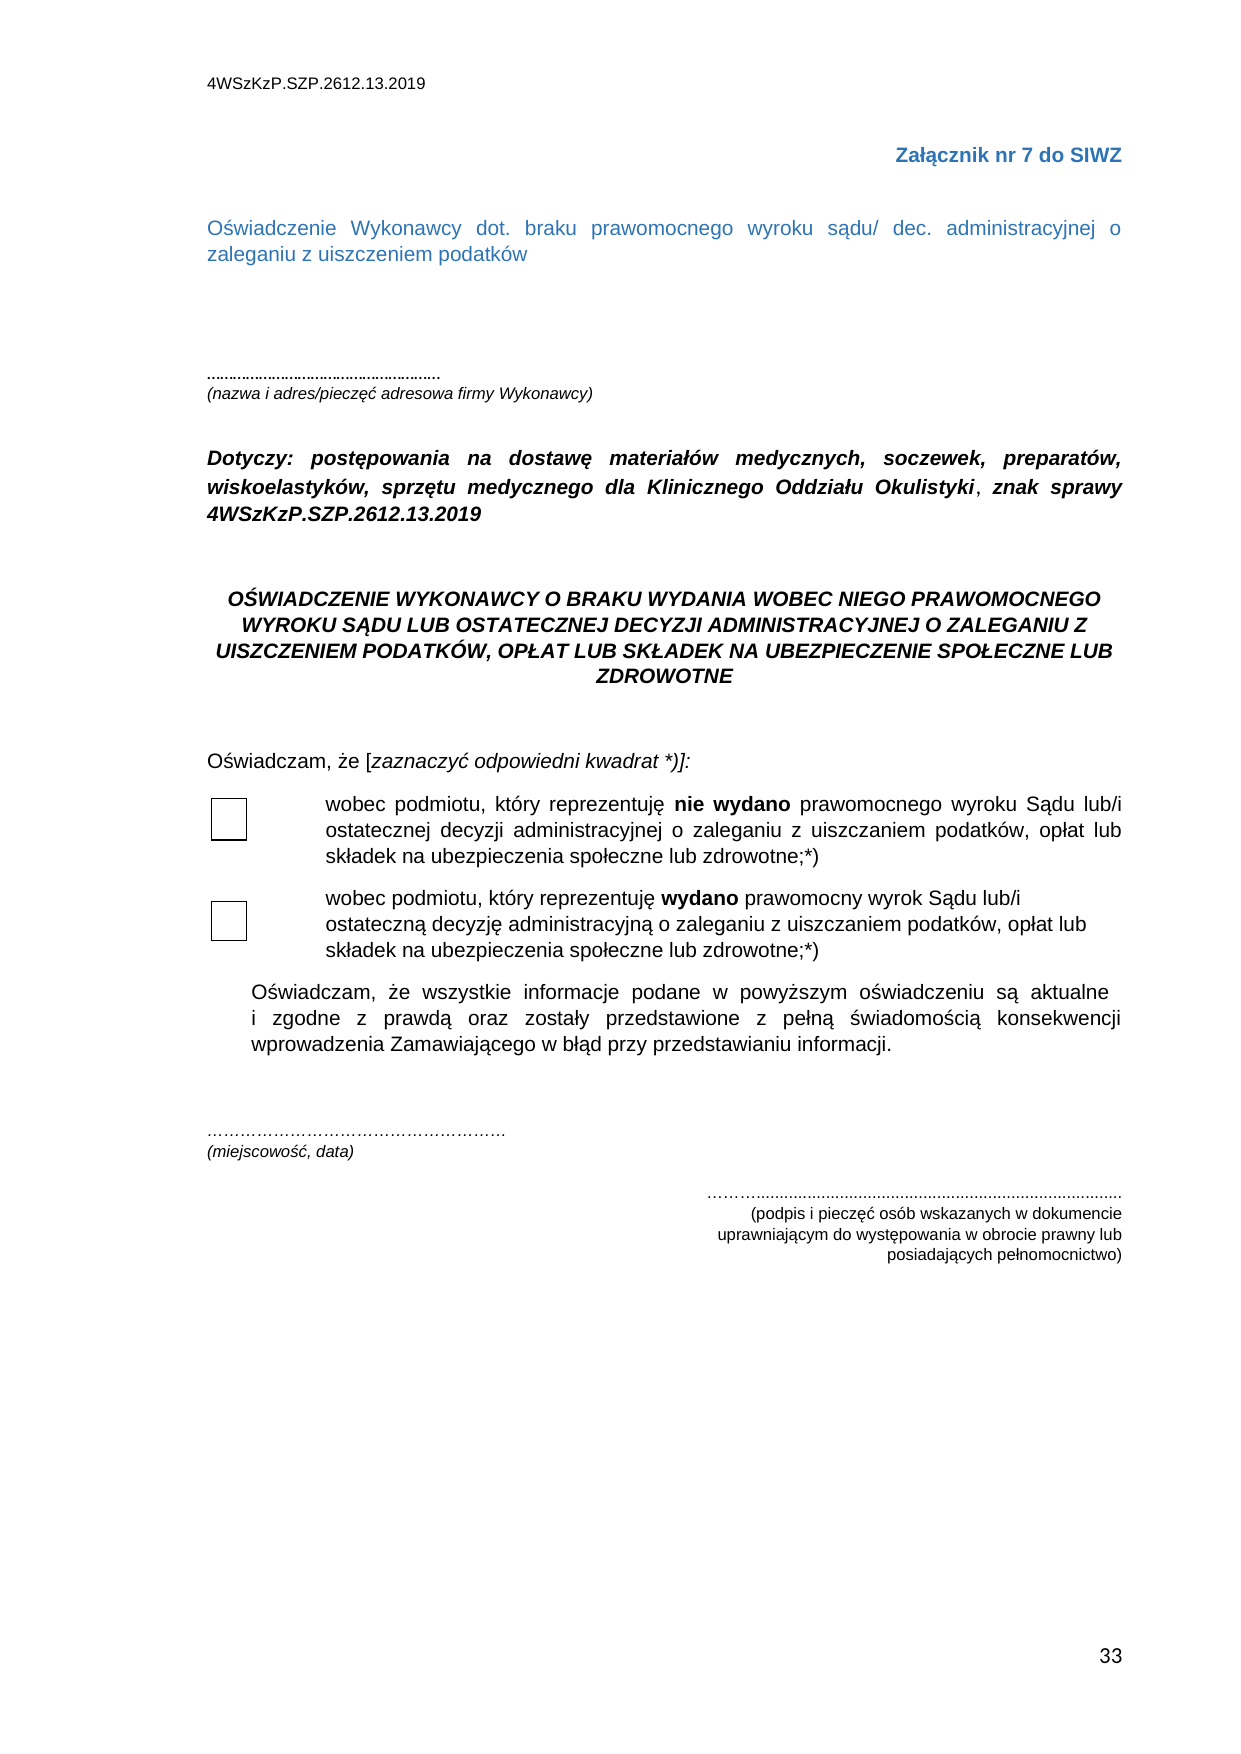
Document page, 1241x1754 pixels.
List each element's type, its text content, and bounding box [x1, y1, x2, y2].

text ……………………………………………… [207, 1121, 1122, 1140]
text Oświadczam, że [zaznaczyć odpowiedni kwadrat *)]: [207, 749, 1122, 773]
text uprawniającym do występowania w obrocie prawny lub [207, 1224, 1122, 1243]
text OŚWIADCZENIE WYKONAWCY O BRAKU WYDANIA WOBEC NIEGO PRAWOMOCNEGO WYROKU SĄDU LUB OSTATECZNEJ DECYZJI ADMINISTRACYJNEJ O ZALEGANIU Z UISZCZENIEM PODATKÓW, OPŁAT LUB SKŁADEK NA UBEZPIECZENIE SPOŁECZNE LUB ZDROWOTNE [207, 587, 1122, 688]
text wobec podmiotu, który reprezentuję wydano prawomocny wyrok Sądu lub/i ostateczną decyzję administracyjną o zaleganiu z uiszczaniem podatków, opłat lub składek na ubezpieczenia społeczne lub zdrowotne;*) [266, 886, 1122, 962]
text (nazwa i adres/pieczęć adresowa firmy Wykonawcy) [207, 384, 1122, 403]
text (miejscowość, data) [207, 1142, 1122, 1161]
text wobec podmiotu, który reprezentuję nie wydano prawomocnego wyroku Sądu lub/i ostatecznej decyzji administracyjnej o zaleganiu z uiszczaniem podatków, opłat lub składek na ubezpieczenia społeczne lub zdrowotne;*) [266, 792, 1122, 867]
subtitle Oświadczenie Wykonawcy dot. braku prawomocnego wyroku sądu/ dec. administracyjnej o zaleganiu z uiszczeniem podatków [207, 216, 1122, 266]
text Dotyczy: postępowania na dostawę materiałów medycznych, soczewek, preparatów, wiskoelastyków, sprzętu medycznego dla Klinicznego Oddziału Okulistyki, znak sprawy 4WSzKzP.SZP.2612.13.2019 [207, 446, 1122, 526]
text posiadających pełnomocnictwo) [207, 1245, 1122, 1264]
text ……………………………………………… [207, 361, 1122, 384]
subtitle Załącznik nr 7 do SIWZ [207, 143, 1122, 167]
text Oświadczam, że wszystkie informacje podane w powyższym oświadczeniu są aktualne i zgodne z prawdą oraz zostały przedstawione z pełną świadomością konsekwencji wprowadzenia Zamawiającego w błąd przy przedstawianiu informacji. [251, 980, 1122, 1056]
text ………............................................................................... [207, 1183, 1122, 1202]
text (podpis i pieczęć osób wskazanych w dokumencie [207, 1204, 1122, 1223]
